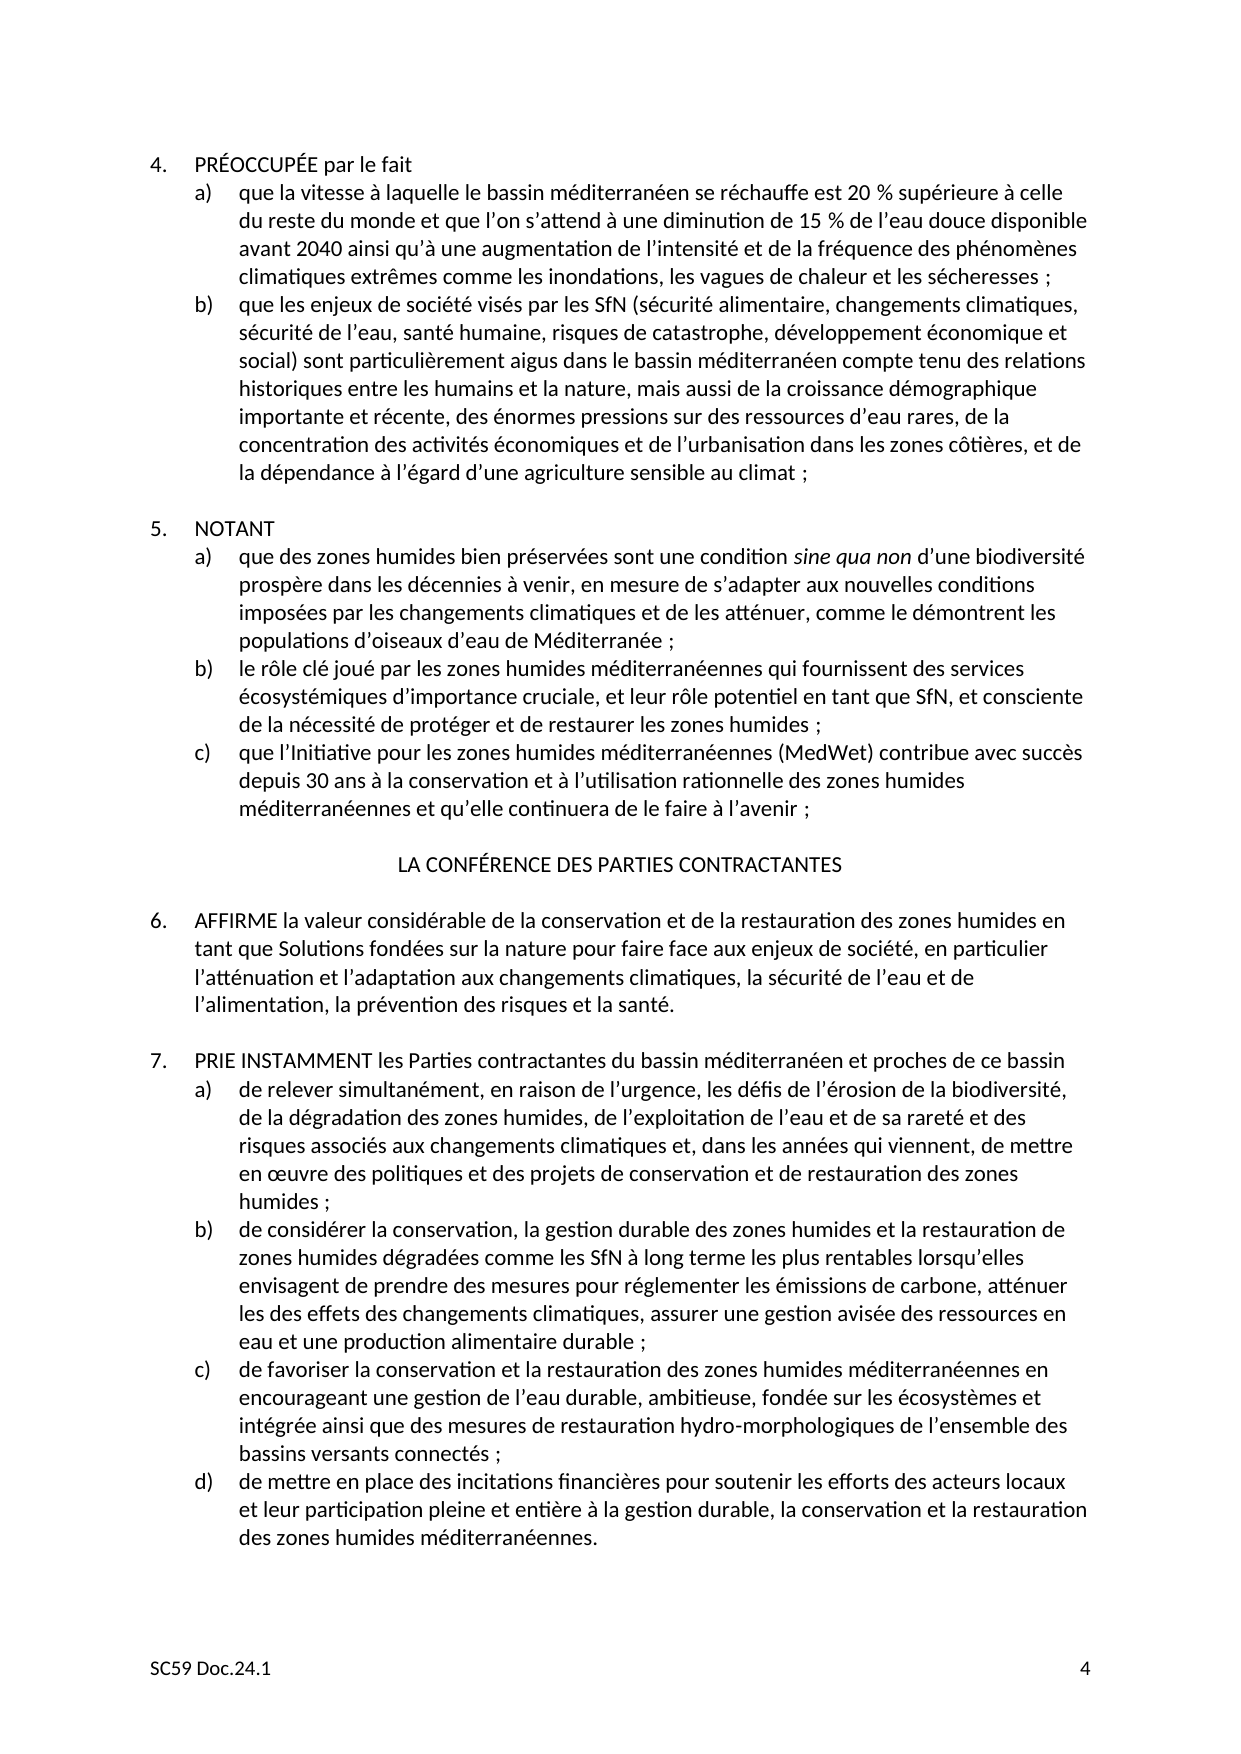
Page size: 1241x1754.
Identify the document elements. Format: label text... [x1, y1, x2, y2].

text c) de favoriser la conservation et la restauration des zones humides méditerranéennes en encourageant une gestion de l’eau durable, ambitieuse, fondée sur les écosystèmes et intégrée ainsi que des mesures de restauration hydro-morphologiques de l’ensemble des bassins versants connectés ; [194, 1355, 1090, 1467]
text 4. PRÉOCCUPÉE par le fait [150, 150, 1090, 178]
text 7. PRIE INSTAMMENT les Parties contractantes du bassin méditerranéen et proches de ce bassin [150, 1047, 1090, 1075]
text 5. NOTANT [150, 514, 1090, 542]
text b) que les enjeux de société visés par les SfN (sécurité alimentaire, changements climatiques, sécurité de l’eau, santé humaine, risques de catastrophe, développement économique et social) sont particulièrement aigus dans le bassin méditerranéen compte tenu des relations historiques entre les humains et la nature, mais aussi de la croissance démographique importante et récente, des énormes pressions sur des ressources d’eau rares, de la concentration des activités économiques et de l’urbanisation dans les zones côtières, et de la dépendance à l’égard d’une agriculture sensible au climat ; [194, 290, 1090, 486]
text 6. AFFIRME la valeur considérable de la conservation et de la restauration des zones humides en tant que Solutions fondées sur la nature pour faire face aux enjeux de société, en particulier l’atténuation et l’adaptation aux changements climatiques, la sécurité de l’eau et de l’alimentation, la prévention des risques et la santé. [150, 907, 1090, 1019]
text a) de relever simultanément, en raison de l’urgence, les défis de l’érosion de la biodiversité, de la dégradation des zones humides, de l’exploitation de l’eau et de sa rareté et des risques associés aux changements climatiques et, dans les années qui viennent, de mettre en œuvre des politiques et des projets de conservation et de restauration des zones humides ; [194, 1075, 1090, 1215]
text a) que la vitesse à laquelle le bassin méditerranéen se réchauffe est 20 % supérieure à celle du reste du monde et que l’on s’attend à une diminution de 15 % de l’eau douce disponible avant 2040 ainsi qu’à une augmentation de l’intensité et de la fréquence des phénomènes climatiques extrêmes comme les inondations, les vagues de chaleur et les sécheresses ; [194, 178, 1090, 290]
text LA CONFÉRENCE DES PARTIES CONTRACTANTES [150, 851, 1090, 878]
text b) le rôle clé joué par les zones humides méditerranéennes qui fournissent des services écosystémiques d’importance cruciale, et leur rôle potentiel en tant que SfN, et consciente de la nécessité de protéger et de restaurer les zones humides ; [194, 654, 1090, 738]
text b) de considérer la conservation, la gestion durable des zones humides et la restauration de zones humides dégradées comme les SfN à long terme les plus rentables lorsqu’elles envisagent de prendre des mesures pour réglementer les émissions de carbone, atténuer les des effets des changements climatiques, assurer une gestion avisée des ressources en eau et une production alimentaire durable ; [194, 1215, 1090, 1355]
text c) que l’Initiative pour les zones humides méditerranéennes (MedWet) contribue avec succès depuis 30 ans à la conservation et à l’utilisation rationnelle des zones humides méditerranéennes et qu’elle continuera de le faire à l’avenir ; [194, 738, 1090, 822]
text a) que des zones humides bien préservées sont une condition sine qua non d’une biodiversité prospère dans les décennies à venir, en mesure de s’adapter aux nouvelles conditions imposées par les changements climatiques et de les atténuer, comme le démontrent les populations d’oiseaux d’eau de Méditerranée ; [194, 542, 1090, 654]
text d) de mettre en place des incitations financières pour soutenir les efforts des acteurs locaux et leur participation pleine et entière à la gestion durable, la conservation et la restauration des zones humides méditerranéennes. [194, 1467, 1090, 1551]
